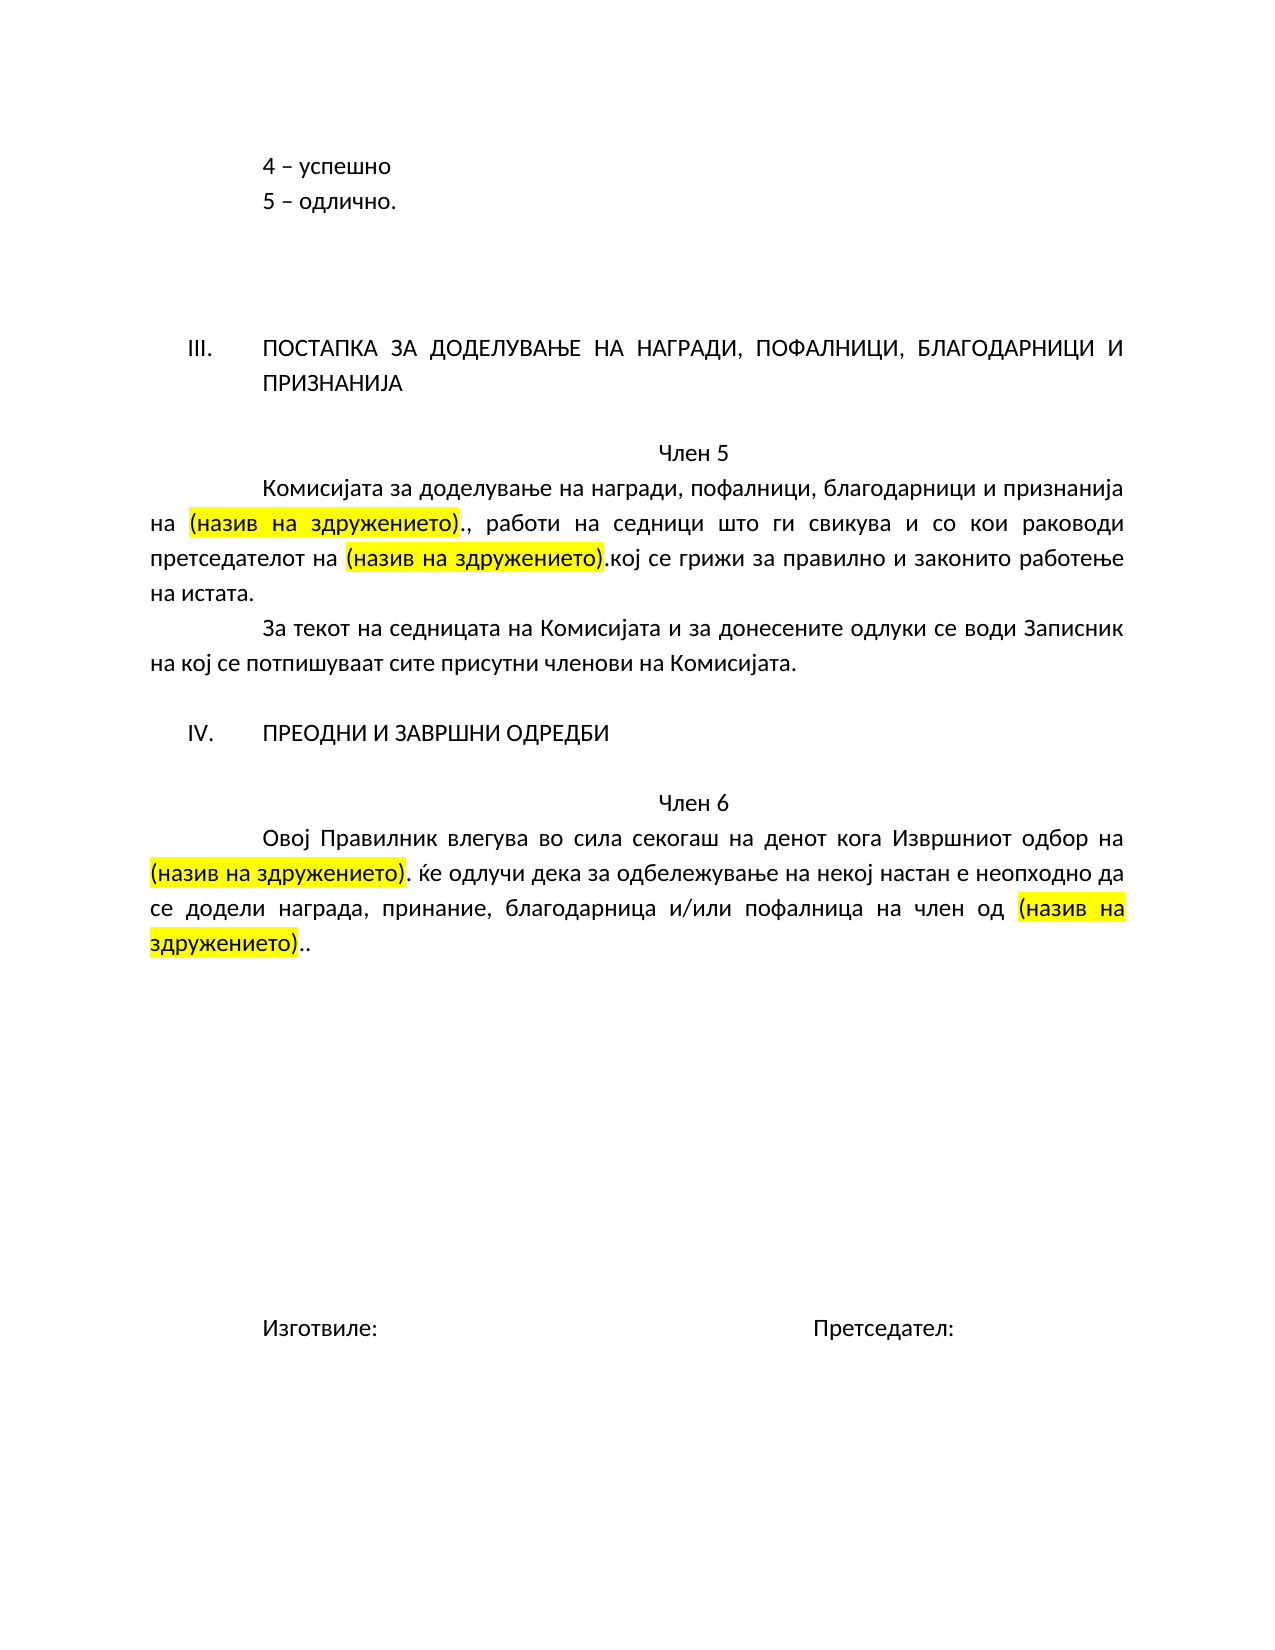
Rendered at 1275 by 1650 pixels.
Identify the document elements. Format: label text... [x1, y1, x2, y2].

list Овој Правилник влегува во сила секогаш на денот кога Извршниот одбор на (назив на здружението). ќе одлучи дека за одбележување на некој настан е неопходно да се додели награда, принание, благодарница и/или пофалница на член од (назив на здружението).. [150, 822, 1125, 957]
list Изготвиле: Претседател: [150, 1312, 1125, 1342]
list ПОСТАПКА ЗА ДОДЕЛУВАЊЕ НА НАГРАДИ, ПОФАЛНИЦИ, БЛАГОДАРНИЦИ И ПРИЗНАНИЈА [187, 332, 1125, 397]
list Комисијата за доделување на награди, пофалници, благодарници и признанија на (назив на здружението)., работи на седници што ги свикува и со кои раководи претседателот на (назив на здружението).кој се грижи за правилно и законито работење на истата. [150, 472, 1125, 607]
list За текот на седницата на Комисијата и за донесените одлуки се води Записник на кој се потпишуваат сите присутни членови на Комисијата. [150, 612, 1125, 677]
list Член 5 [262, 437, 1125, 467]
list Член 6 [262, 787, 1125, 817]
list 4 – успешно [262, 150, 1125, 181]
list ПРЕОДНИ И ЗАВРШНИ ОДРЕДБИ [187, 717, 1125, 747]
list 5 – одлично. [262, 185, 1125, 216]
